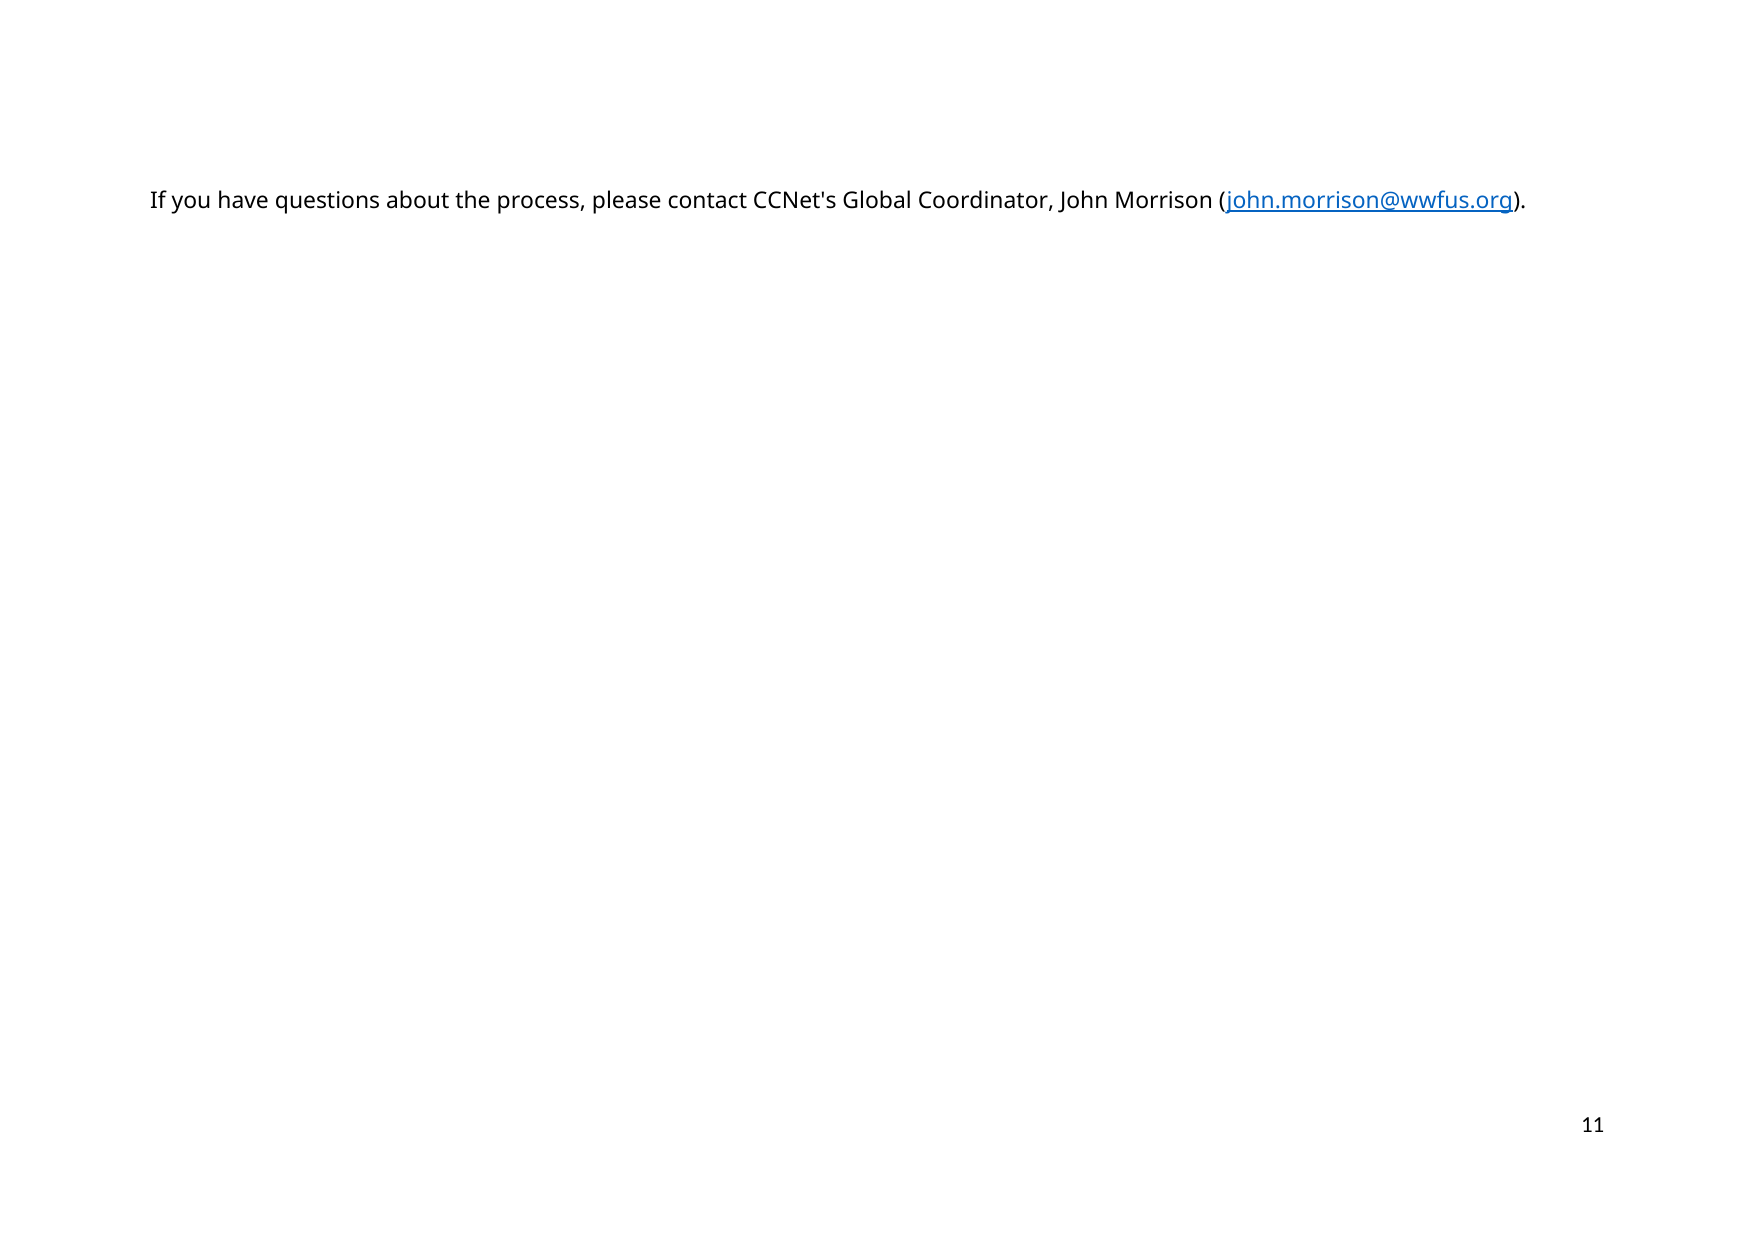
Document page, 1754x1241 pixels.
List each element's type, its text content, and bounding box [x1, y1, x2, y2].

text If you have questions about the process, please contact CCNet's Global Coordinator, John Morrison (john.morrison@wwfus.org). [150, 184, 1604, 215]
